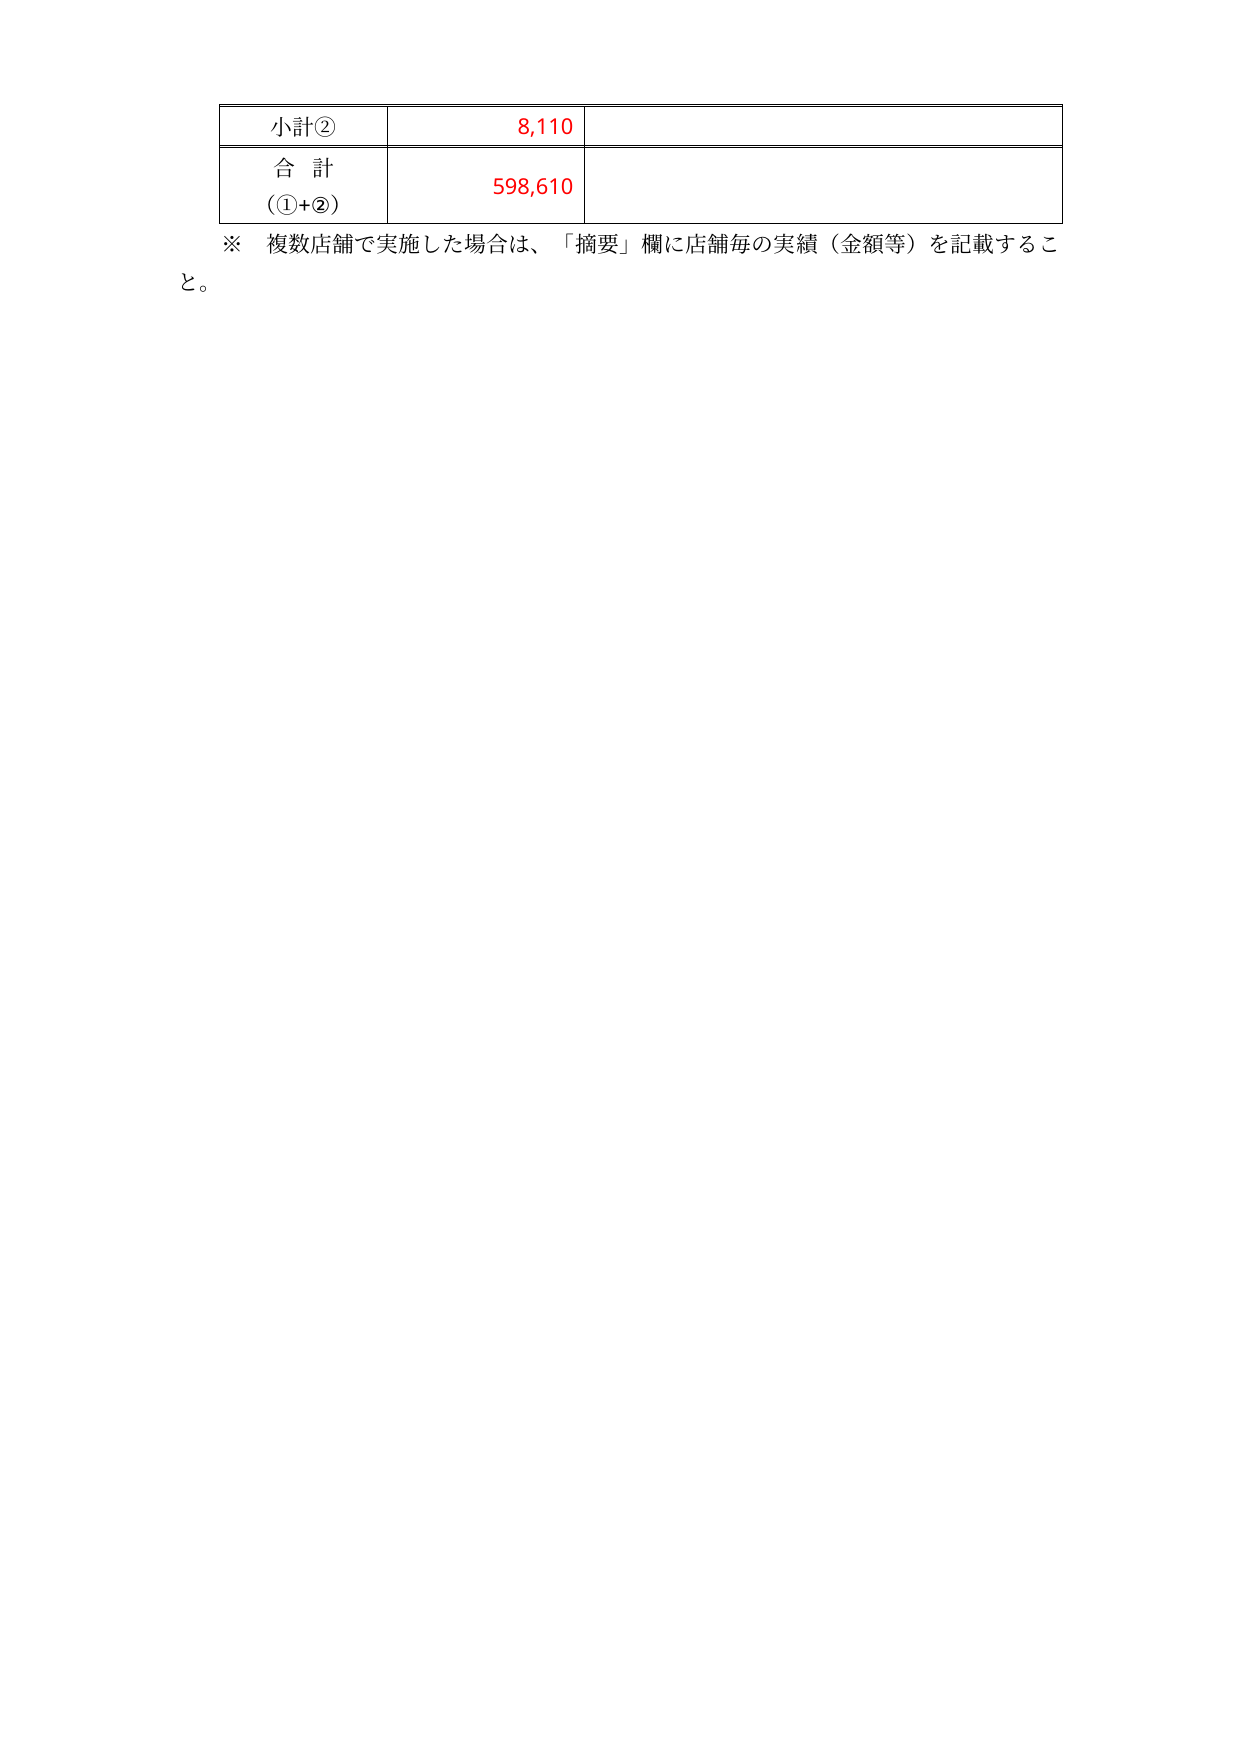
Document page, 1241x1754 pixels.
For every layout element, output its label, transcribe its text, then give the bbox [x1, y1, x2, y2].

table_cell [585, 148, 1062, 223]
table_cell 8,110 [388, 107, 584, 145]
table_cell 合 計 （①+②） [220, 148, 387, 223]
text ※ 複数店舗で実施した場合は、「摘要」欄に店舗毎の実績（金額等）を記載すること。 [177, 224, 1063, 299]
table_cell 598,610 [388, 148, 584, 223]
table_cell [585, 107, 1062, 145]
table_cell 小計② [220, 107, 387, 145]
